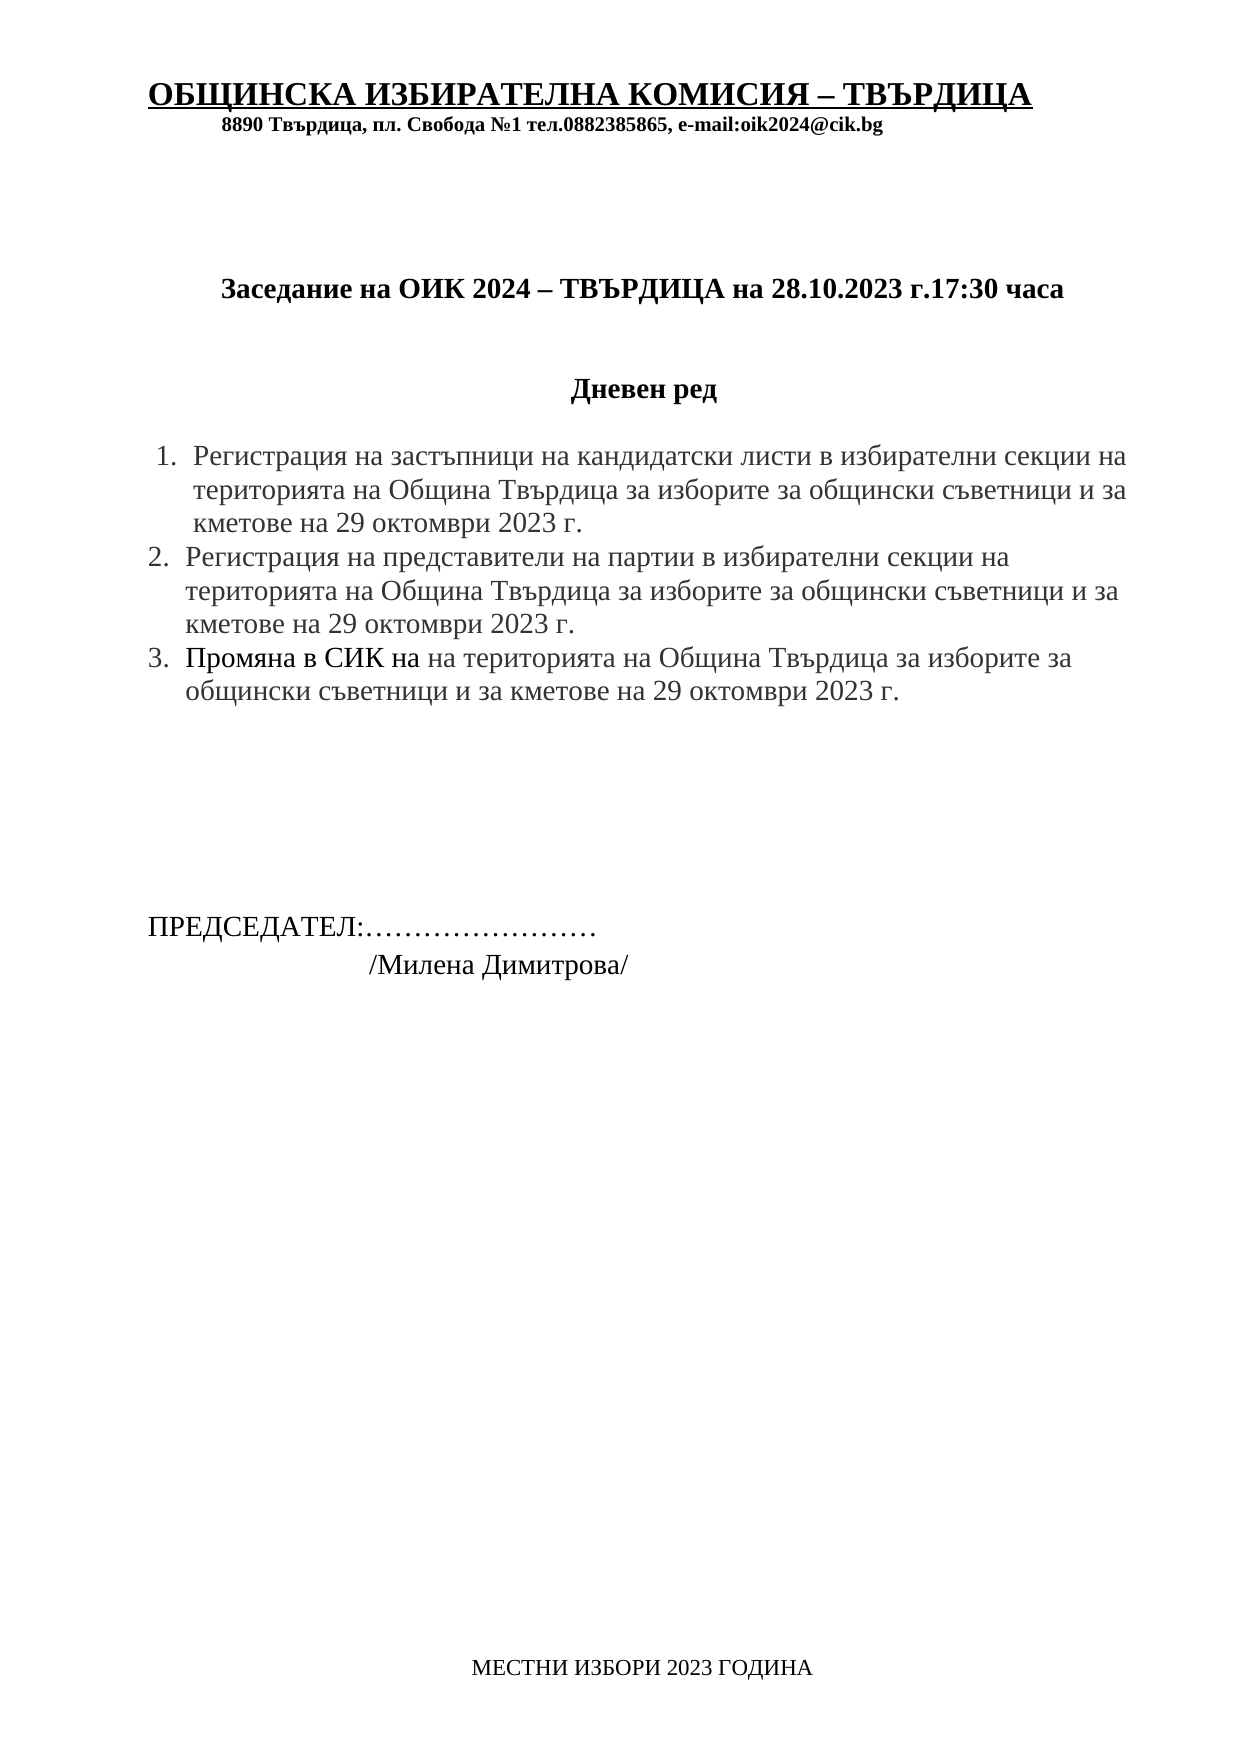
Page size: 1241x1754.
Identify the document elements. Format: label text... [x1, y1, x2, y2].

list Регистрация на застъпници на кандидатски листи в избирателни секции на територията на Община Твърдица за изборите за общински съветници и за кметове на 29 октомври 2023 г. [155, 438, 1137, 539]
list Регистрация на представители на партии в избирателни секции на територията на Община Твърдица за изборите за общински съветници и за кметове на 29 октомври 2023 г. [148, 539, 1137, 640]
text Заседание на ОИК 2024 – ТВЪРДИЦА на 28.10.2023 г.17:30 часа [148, 271, 1137, 304]
list Промяна в СИК на на територията на Община Твърдица за изборите за общински съветници и за кметове на 29 октомври 2023 г. [148, 640, 1137, 707]
text ПРЕДСЕДАТЕЛ:…………………… [148, 906, 1137, 943]
text Дневен ред [148, 371, 1140, 405]
text /Милена Димитрова/ [295, 943, 1137, 981]
